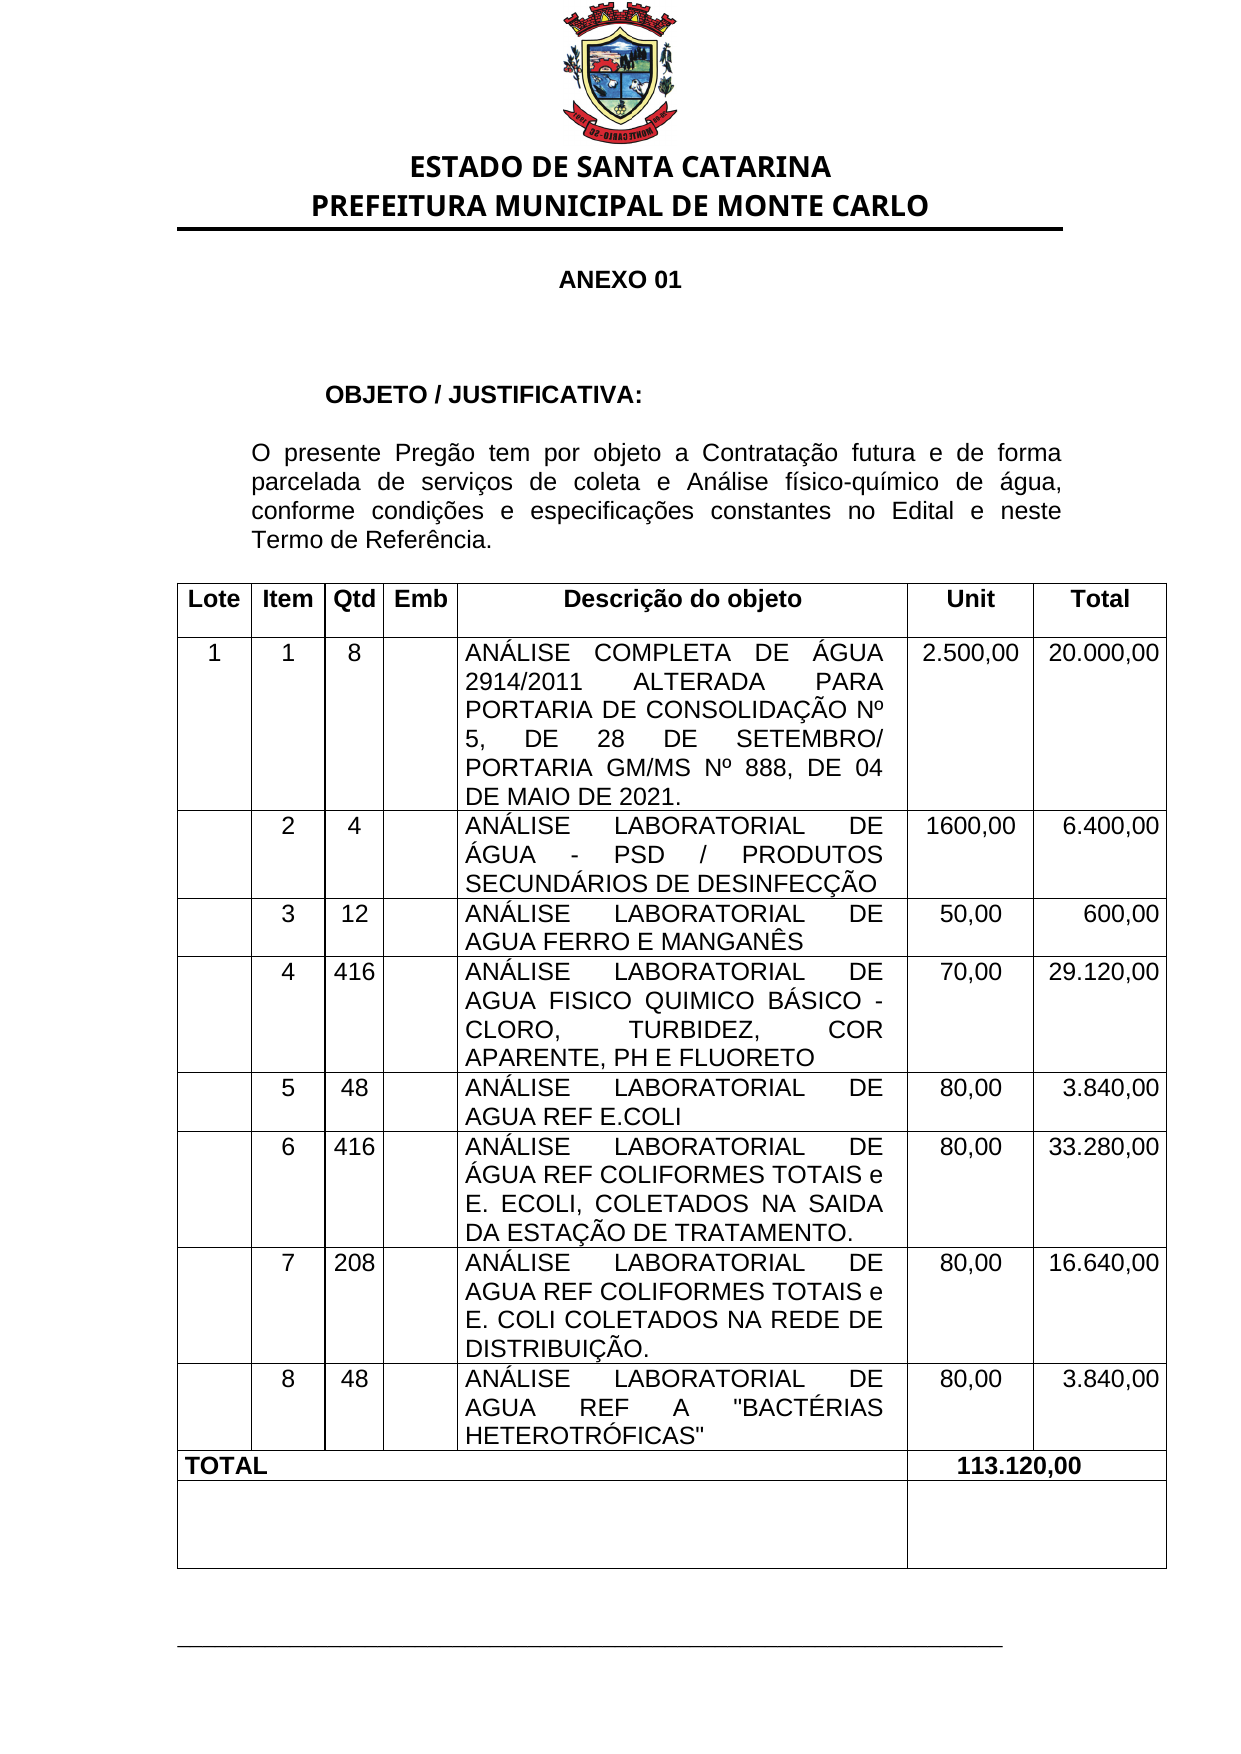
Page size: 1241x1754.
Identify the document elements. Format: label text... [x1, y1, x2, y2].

table_cell 5 [252, 1073, 324, 1131]
table_cell [178, 899, 251, 956]
table_cell [384, 811, 457, 897]
table_cell 6.400,00 [1034, 811, 1166, 897]
table_cell 2 [252, 811, 324, 897]
table_cell 1 [252, 638, 324, 810]
table_header Unit [908, 584, 1033, 637]
table_cell [891, 1248, 907, 1363]
table_cell 29.120,00 [1034, 957, 1166, 1072]
table_cell [178, 1248, 251, 1363]
table_cell TOTAL [178, 1451, 907, 1480]
table_cell [908, 1481, 1166, 1567]
table_cell [891, 899, 907, 956]
table_header Total [1034, 584, 1166, 637]
table_cell 80,00 [908, 1248, 1033, 1363]
table_cell 8 [326, 638, 383, 810]
table_cell 7 [252, 1248, 324, 1363]
table_cell [384, 1073, 457, 1131]
table_cell [384, 638, 457, 810]
table_cell 80,00 [908, 1073, 1033, 1131]
table_cell [178, 1481, 907, 1567]
table_cell ANÁLISE LABORATORIAL DE AGUA FERRO E MANGANÊS [458, 899, 891, 956]
table_header Emb [384, 584, 457, 637]
table_cell [178, 1132, 251, 1247]
table_cell 3.840,00 [1034, 1364, 1166, 1450]
table_cell 80,00 [908, 1364, 1033, 1450]
table_cell 113.120,00 [908, 1451, 1166, 1480]
table_cell ANÁLISE LABORATORIAL DE AGUA REF COLIFORMES TOTAIS e E. COLI COLETADOS NA REDE DE DISTRIBUIÇÃO. [458, 1248, 891, 1363]
table_header Item [252, 584, 324, 637]
table_cell 48 [326, 1364, 383, 1450]
table_cell 4 [252, 957, 324, 1072]
table_cell ANÁLISE LABORATORIAL DE AGUA REF A "BACTÉRIAS HETEROTRÓFICAS" [458, 1364, 891, 1450]
table_cell 70,00 [908, 957, 1033, 1072]
table_cell [891, 957, 907, 1072]
table_cell 33.280,00 [1034, 1132, 1166, 1247]
table_cell ANÁLISE COMPLETA DE ÁGUA 2914/2011 ALTERADA PARA PORTARIA DE CONSOLIDAÇÃO Nº 5, DE 28 DE SETEMBRO/ PORTARIA GM/MS Nº 888, DE 04 DE MAIO DE 2021. [458, 638, 891, 810]
table_cell [891, 811, 907, 897]
table_cell [384, 957, 457, 1072]
table_cell [178, 1364, 251, 1450]
table_cell 16.640,00 [1034, 1248, 1166, 1363]
table_cell [891, 1132, 907, 1247]
table_cell [178, 811, 251, 897]
text OBJETO / JUSTIFICATIVA: [177, 380, 1063, 409]
table_cell 1600,00 [908, 811, 1033, 897]
table_cell ANÁLISE LABORATORIAL DE AGUA FISICO QUIMICO BÁSICO - CLORO, TURBIDEZ, COR APARENTE, PH E FLUORETO [458, 957, 891, 1072]
table_cell ANÁLISE LABORATORIAL DE AGUA REF E.COLI [458, 1073, 891, 1131]
table_cell 48 [326, 1073, 383, 1131]
table_cell [178, 1073, 251, 1131]
table_cell 20.000,00 [1034, 638, 1166, 810]
table_cell 12 [326, 899, 383, 956]
table_cell 6 [252, 1132, 324, 1247]
picture [563, 0, 678, 146]
table_cell [178, 957, 251, 1072]
table_cell 208 [326, 1248, 383, 1363]
table_header Lote [178, 584, 251, 637]
table_cell [384, 1364, 457, 1450]
table_cell 3 [252, 899, 324, 956]
table_cell 50,00 [908, 899, 1033, 956]
table_cell 1 [178, 638, 251, 810]
table_cell 416 [326, 1132, 383, 1247]
table_cell 2.500,00 [908, 638, 1033, 810]
table_header Descrição do objeto [458, 584, 907, 637]
table_cell 3.840,00 [1034, 1073, 1166, 1131]
text O presente Pregão tem por objeto a Contratação futura e de forma parcelada de serviços de coleta e Análise físico-químico de água, conforme condições e especificações constantes no Edital e neste Termo de Referência. [251, 438, 1063, 553]
table_cell 80,00 [908, 1132, 1033, 1247]
table_cell 416 [326, 957, 383, 1072]
text ANEXO 01 [177, 264, 1063, 293]
table_cell [891, 638, 907, 810]
table_cell [891, 1073, 907, 1131]
table_cell 4 [326, 811, 383, 897]
table_cell [384, 1248, 457, 1363]
table_cell 8 [252, 1364, 324, 1450]
table_cell [384, 899, 457, 956]
table_cell [891, 1364, 907, 1450]
table_cell [384, 1132, 457, 1247]
table_cell 600,00 [1034, 899, 1166, 956]
table_cell ANÁLISE LABORATORIAL DE ÁGUA REF COLIFORMES TOTAIS e E. ECOLI, COLETADOS NA SAIDA DA ESTAÇÃO DE TRATAMENTO. [458, 1132, 891, 1247]
table_cell ANÁLISE LABORATORIAL DE ÁGUA - PSD / PRODUTOS SECUNDÁRIOS DE DESINFECÇÃO [458, 811, 891, 897]
table_header Qtd [326, 584, 383, 637]
